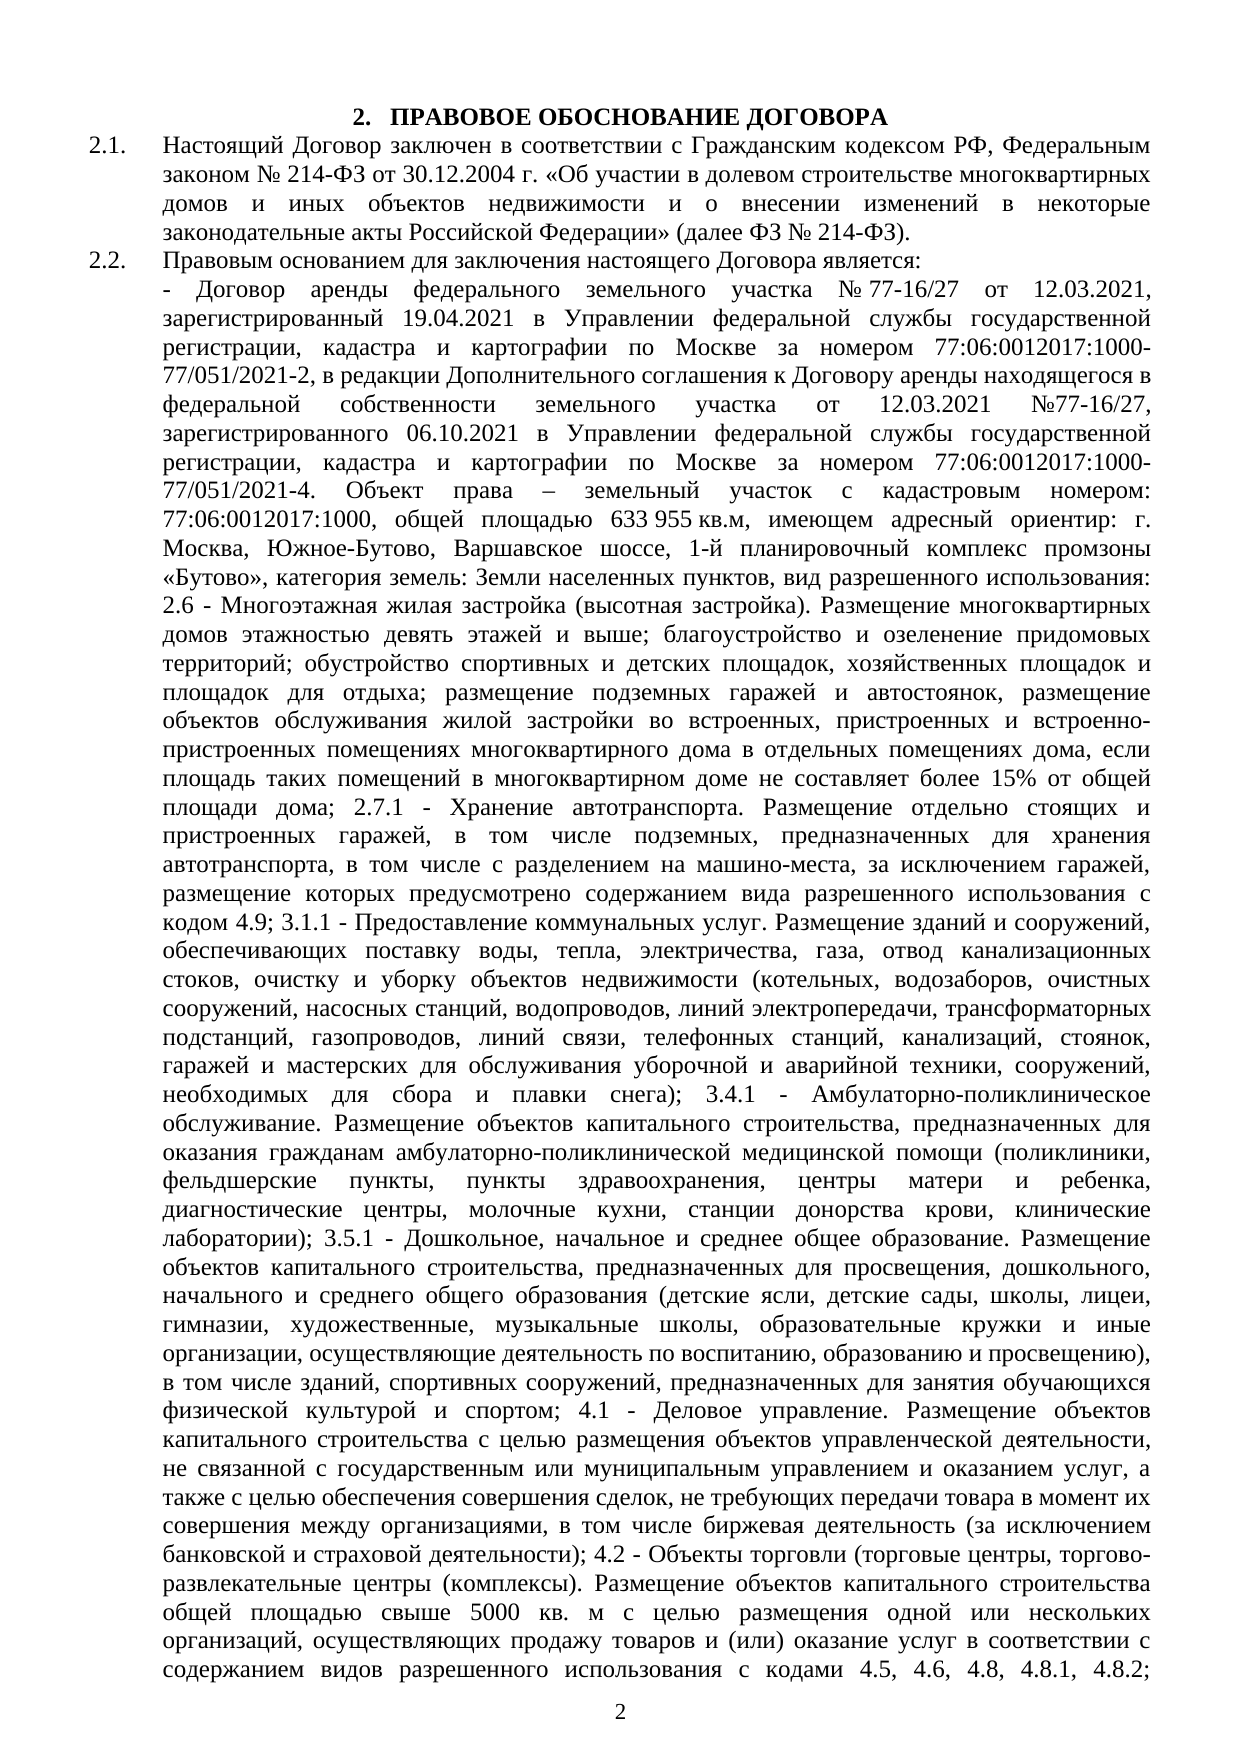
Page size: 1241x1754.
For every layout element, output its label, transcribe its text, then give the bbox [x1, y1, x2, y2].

list ПРАВОВОЕ ОБОСНОВАНИЕ ДОГОВОРА [89, 102, 1152, 131]
list Правовым основанием для заключения настоящего Договора является: [89, 246, 1152, 274]
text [162, 274, 1152, 1683]
list Настоящий Договор заключен в соответствии с Гражданским кодексом РФ, Федеральным законом № 214-ФЗ от 30.12.2004 г. «Об участии в долевом строительстве многоквартирных домов и иных объектов недвижимости и о внесении изменений в некоторые законодательные акты Российской Федерации» (далее ФЗ № 214-ФЗ). [89, 131, 1152, 246]
